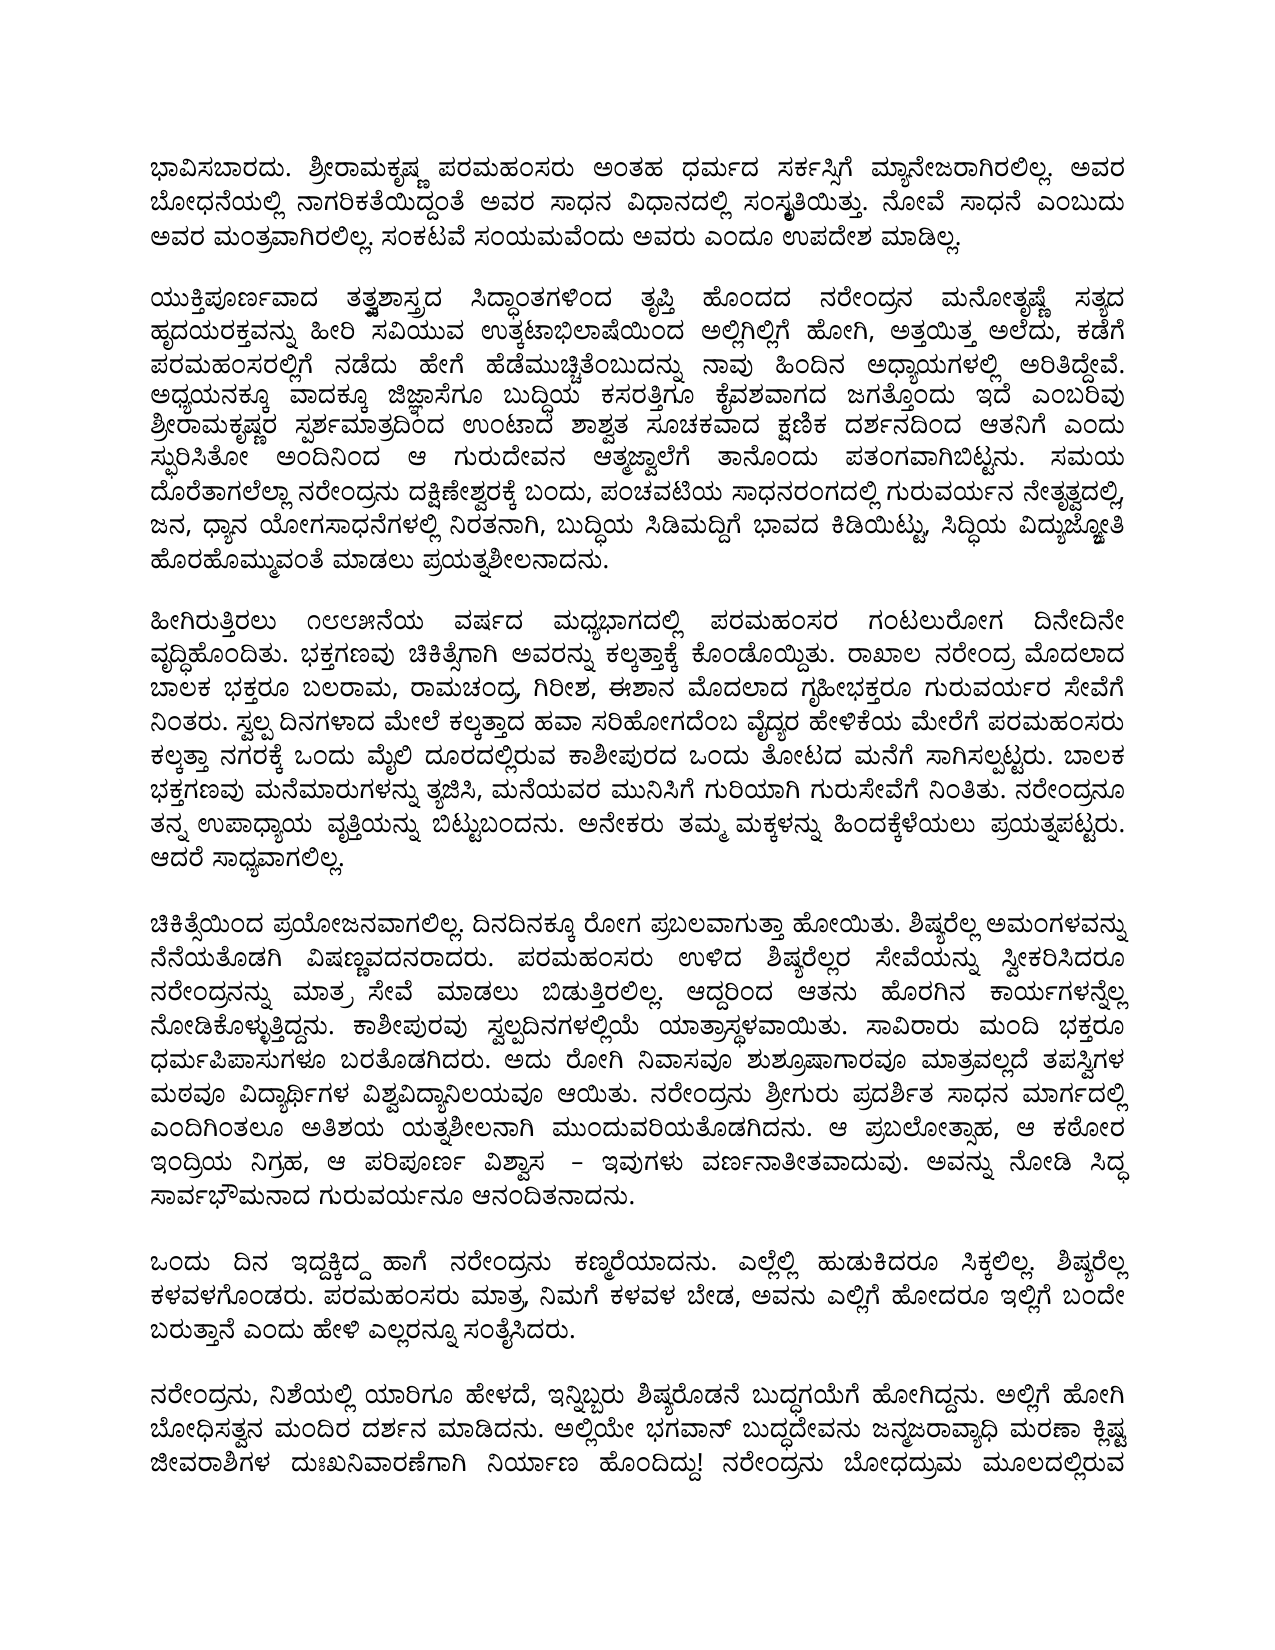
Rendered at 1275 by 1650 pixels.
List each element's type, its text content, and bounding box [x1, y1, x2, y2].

text ಒಂದು ದಿನ ಇದ್ದಕ್ಕಿದ್ದ ಹಾಗೆ ನರೇಂದ್ರನು ಕಣ್ಮರೆಯಾದನು. ಎಲ್ಲೆಲ್ಲಿ ಹುಡುಕಿದರೂ ಸಿಕ್ಕಲಿಲ್ಲ. ಶಿಷ್ಯರೆಲ್ಲ ಕಳವಳಗೊಂಡರು. ಪರಮಹಂಸರು ಮಾತ್ರ, ನಿಮಗೆ ಕಳವಳ ಬೇಡ, ಅವನು ಎಲ್ಲಿಗೆ ಹೋದರೂ ಇಲ್ಲಿಗೆ ಬಂದೇ ಬರುತ್ತಾನೆ ಎಂದು ಹೇಳಿ ಎಲ್ಲರನ್ನೂ ಸಂತೈಸಿದರು. [150, 1243, 1125, 1345]
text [150, 150, 1125, 252]
text ಚಿಕಿತ್ಸೆಯಿಂದ ಪ್ರಯೋಜನವಾಗಲಿಲ್ಲ. ದಿನದಿನಕ್ಕೂ ರೋಗ ಪ್ರಬಲವಾಗುತ್ತಾ ಹೋಯಿತು. ಶಿಷ್ಯರೆಲ್ಲ ಅಮಂಗಳವನ್ನು ನೆನೆಯತೊಡಗಿ ವಿಷಣ್ಣವದನರಾದರು. ಪರಮಹಂಸರು ಉಳಿದ ಶಿಷ್ಯರೆಲ್ಲರ ಸೇವೆಯನ್ನು ಸ್ವೀಕರಿಸಿದರೂ ನರೇಂದ್ರನನ್ನು ಮಾತ್ರ ಸೇವೆ ಮಾಡಲು ಬಿಡುತ್ತಿರಲಿಲ್ಲ. ಆದ್ದರಿಂದ ಆತನು ಹೊರಗಿನ ಕಾರ್ಯಗಳನ್ನೆಲ್ಲ ನೋಡಿಕೊಳ್ಳುತ್ತಿದ್ದನು. ಕಾಶೀಪುರವು ಸ್ವಲ್ಪದಿನಗಳಲ್ಲಿಯೆ ಯಾತ್ರಾಸ್ಥಳವಾಯಿತು. ಸಾವಿರಾರು ಮಂದಿ ಭಕ್ತರೂ ಧರ್ಮಪಿಪಾಸುಗಳೂ ಬರತೊಡಗಿದರು. ಅದು ರೋಗಿ ನಿವಾಸವೂ ಶುಶ್ರೂಷಾಗಾರವೂ ಮಾತ್ರವಲ್ಲದೆ ತಪಸ್ವಿಗಳ ಮಠವೂ ವಿದ್ಯಾರ್ಥಿಗಳ ವಿಶ್ವವಿದ್ಯಾನಿಲಯವೂ ಆಯಿತು. ನರೇಂದ್ರನು ಶ್ರೀಗುರು ಪ್ರದರ್ಶಿತ ಸಾಧನ ಮಾರ್ಗದಲ್ಲಿ ಎಂದಿಗಿಂತಲೂ ಅತಿಶಯ ಯತ್ನಶೀಲನಾಗಿ ಮುಂದುವರಿಯತೊಡಗಿದನು. ಆ ಪ್ರಬಲೋತ್ಸಾಹ, ಆ ಕಠೋರ ಇಂದ್ರಿಯ ನಿಗ್ರಹ, ಆ ಪರಿಪೂರ್ಣ ವಿಶ್ವಾಸ – ಇವುಗಳು ವರ್ಣನಾತೀತವಾದುವು. ಅವನ್ನು ನೋಡಿ ಸಿದ್ಧ ಸಾರ್ವಭೌಮನಾದ ಗುರುವರ್ಯನೂ ಆನಂದಿತನಾದನು. [150, 905, 1125, 1212]
text ಹೀಗಿರುತ್ತಿರಲು ೧೮೮೫ನೆಯ ವರ್ಷದ ಮಧ್ಯಭಾಗದಲ್ಲಿ ಪರಮಹಂಸರ ಗಂಟಲುರೋಗ ದಿನೇದಿನೇ ವೃದ್ಧಿಹೊಂದಿತು. ಭಕ್ತಗಣವು ಚಿಕಿತ್ಸೆಗಾಗಿ ಅವರನ್ನು ಕಲ್ಕತ್ತಾಕ್ಕೆ ಕೊಂಡೊಯ್ದಿತು. ರಾಖಾಲ ನರೇಂದ್ರ ಮೊದಲಾದ ಬಾಲಕ ಭಕ್ತರೂ ಬಲರಾಮ, ರಾಮಚಂದ್ರ, ಗಿರೀಶ, ಈಶಾನ ಮೊದಲಾದ ಗೃಹೀಭಕ್ತರೂ ಗುರುವರ್ಯರ ಸೇವೆಗೆ ನಿಂತರು. ಸ್ವಲ್ಪ ದಿನಗಳಾದ ಮೇಲೆ ಕಲ್ಕತ್ತಾದ ಹವಾ ಸರಿಹೋಗದೆಂಬ ವೈದ್ಯರ ಹೇಳಿಕೆಯ ಮೇರೆಗೆ ಪರಮಹಂಸರು ಕಲ್ಕತ್ತಾ ನಗರಕ್ಕೆ ಒಂದು ಮೈಲಿ ದೂರದಲ್ಲಿರುವ ಕಾಶೀಪುರದ ಒಂದು ತೋಟದ ಮನೆಗೆ ಸಾಗಿಸಲ್ಪಟ್ಟರು. ಬಾಲಕ ಭಕ್ತಗಣವು ಮನೆಮಾರುಗಳನ್ನು ತ್ಯಜಿಸಿ, ಮನೆಯವರ ಮುನಿಸಿಗೆ ಗುರಿಯಾಗಿ ಗುರುಸೇವೆಗೆ ನಿಂತಿತು. ನರೇಂದ್ರನೂ ತನ್ನ ಉಪಾಧ್ಯಾಯ ವೃತ್ತಿಯನ್ನು ಬಿಟ್ಟುಬಂದನು. ಅನೇಕರು ತಮ್ಮ ಮಕ್ಕಳನ್ನು ಹಿಂದಕ್ಕೆಳೆಯಲು ಪ್ರಯತ್ನಪಟ್ಟರು. ಆದರೆ ಸಾಧ್ಯವಾಗಲಿಲ್ಲ. [150, 607, 1125, 874]
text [150, 1377, 1125, 1479]
text ಯುಕ್ತಿಪೂರ್ಣವಾದ ತತ್ತ್ವಶಾಸ್ತ್ರದ ಸಿದ್ಧಾಂತಗಳಿಂದ ತೃಪ್ತಿ ಹೊಂದದ ನರೇಂದ್ರನ ಮನೋತೃಷ್ಣೆ ಸತ್ಯದ ಹೃದಯರಕ್ತವನ್ನು ಹೀರಿ ಸವಿಯುವ ಉತ್ಕಟಾಭಿಲಾಷೆಯಿಂದ ಅಲ್ಲಿಗಿಲ್ಲಿಗೆ ಹೋಗಿ, ಅತ್ತಯಿತ್ತ ಅಲೆದು, ಕಡೆಗೆ ಪರಮಹಂಸರಲ್ಲಿಗೆ ನಡೆದು ಹೇಗೆ ಹೆಡೆಮುಚ್ಚಿತೆಂಬುದನ್ನು ನಾವು ಹಿಂದಿನ ಅಧ್ಯಾಯಗಳಲ್ಲಿ ಅರಿತಿದ್ದೇವೆ. ಅಧ್ಯಯನಕ್ಕೂ ವಾದಕ್ಕೂ ಜಿಜ್ಞಾಸೆಗೂ ಬುದ್ಧಿಯ ಕಸರತ್ತಿಗೂ ಕೈವಶವಾಗದ ಜಗತ್ತೊಂದು ಇದೆ ಎಂಬರಿವು ಶ್ರೀರಾಮಕೃಷ್ಣರ ಸ್ಪರ್ಶಮಾತ್ರದಿಂದ ಉಂಟಾದ ಶಾಶ್ವತ ಸೂಚಕವಾದ ಕ್ಷಣಿಕ ದರ್ಶನದಿಂದ ಆತನಿಗೆ ಎಂದು ಸ್ಫುರಿಸಿತೋ ಅಂದಿನಿಂದ ಆ ಗುರುದೇವನ ಆತ್ಮಜ್ವಾಲೆಗೆ ತಾನೊಂದು ಪತಂಗವಾಗಿಬಿಟ್ಟನು. ಸಮಯ ದೊರೆತಾಗಲೆಲ್ಲಾ ನರೇಂದ್ರನು ದಕ್ಷಿಣೇಶ್ವರಕ್ಕೆ ಬಂದು, ಪಂಚವಟಿಯ ಸಾಧನರಂಗದಲ್ಲಿ ಗುರುವರ್ಯನ ನೇತೃತ್ವದಲ್ಲಿ, ಜನ, ಧ್ಯಾನ ಯೋಗಸಾಧನೆಗಳಲ್ಲಿ ನಿರತನಾಗಿ, ಬುದ್ಧಿಯ ಸಿಡಿಮದ್ದಿಗೆ ಭಾವದ ಕಿಡಿಯಿಟ್ಟು, ಸಿದ್ಧಿಯ ವಿದ್ಯುಜ್ಜ್ಯೋತಿ ಹೊರಹೊಮ್ಮುವಂತೆ ಮಾಡಲು ಪ್ರಯತ್ನಶೀಲನಾದನು. [150, 283, 1125, 575]
